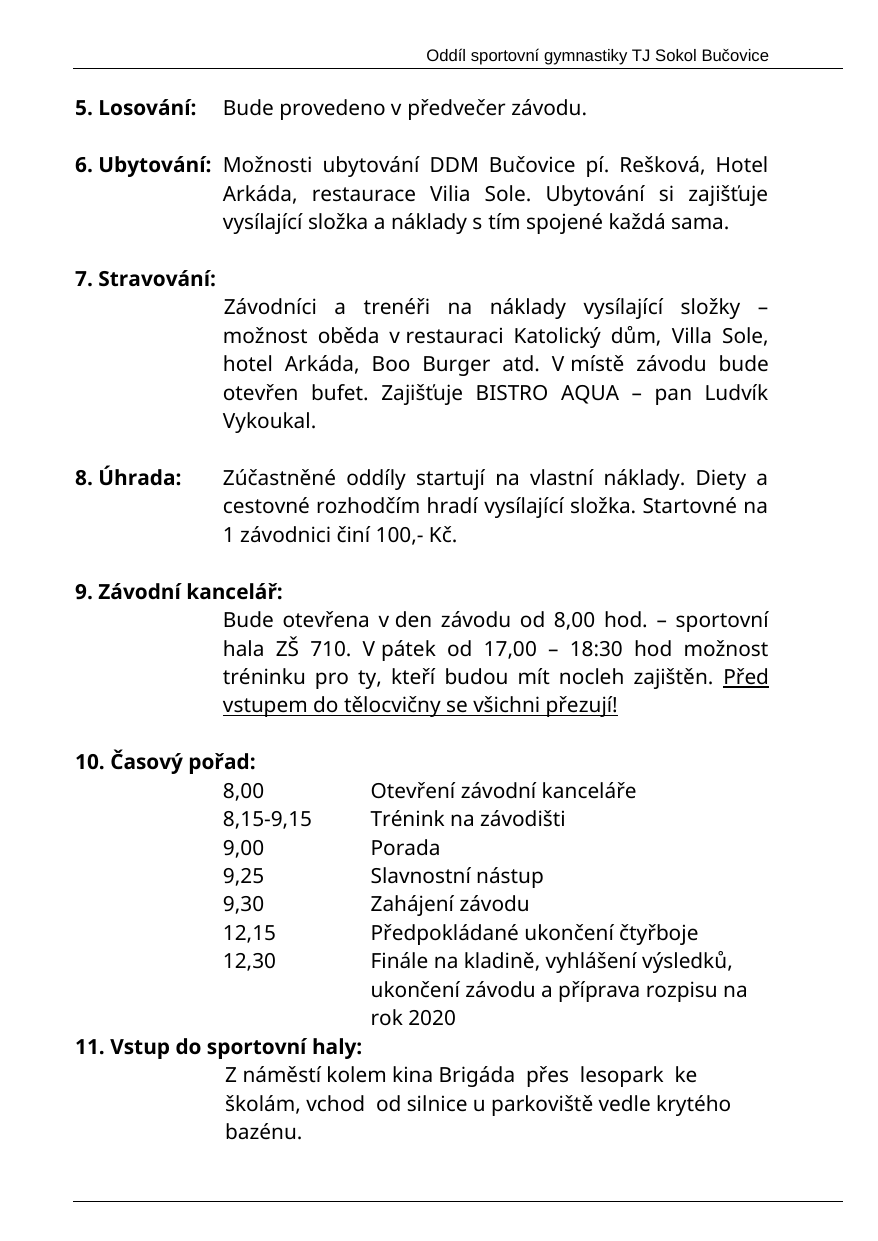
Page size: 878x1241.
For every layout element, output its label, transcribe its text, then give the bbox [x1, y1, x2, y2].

text 9,00 Porada [75, 833, 769, 861]
text 5. Losování: Bude provedeno v předvečer závodu. [75, 93, 769, 122]
text 12,15 Předpokládané ukončení čtyřboje [75, 918, 769, 946]
text 8,00 Otevření závodní kanceláře [75, 776, 769, 804]
text Bude otevřena v den závodu od 8,00 hod. – sportovní hala ZŠ 710. V pátek od 17,00 – 18:30 hod možnost tréninku pro ty, kteří budou mít nocleh zajištěn. Před vstupem do tělocvičny se všichni přezují! [149, 605, 769, 719]
text 7. Stravování: [75, 264, 769, 292]
text 9,30 Zahájení závodu [223, 889, 769, 918]
text 9. Závodní kancelář: [75, 577, 769, 605]
text 9,25 Slavnostní nástup [75, 861, 769, 889]
text Závodníci a trenéři na náklady vysílající složky – možnost oběda v restauraci Katolický dům, Villa Sole, hotel Arkáda, Boo Burger atd. V místě závodu bude otevřen bufet. Zajišťuje BISTRO AQUA – pan Ludvík Vykoukal. [223, 292, 769, 434]
text 10. Časový pořad: [75, 747, 769, 776]
text 6. Ubytování: Možnosti ubytování DDM Bučovice pí. Rešková, Hotel Arkáda, restaurace Vilia Sole. Ubytování si zajišťuje vysílající složka a náklady s tím spojené každá sama. [75, 150, 769, 236]
text 11. Vstup do sportovní haly: [75, 1032, 769, 1060]
text 12,30 Finále na kladině, vyhlášení výsledků, ukončení závodu a příprava rozpisu na rok 2020 [223, 946, 769, 1032]
text 8,15-9,15 Trénink na závodišti [75, 804, 769, 833]
text 8. Úhrada: Zúčastněné oddíly startují na vlastní náklady. Diety a cestovné rozhodčím hradí vysílající složka. Startovné na 1 závodnici činí 100,- Kč. [75, 463, 769, 548]
text Z náměstí kolem kina Brigáda přes lesopark ke školám, vchod od silnice u parkoviště vedle krytého bazénu. [75, 1060, 769, 1146]
